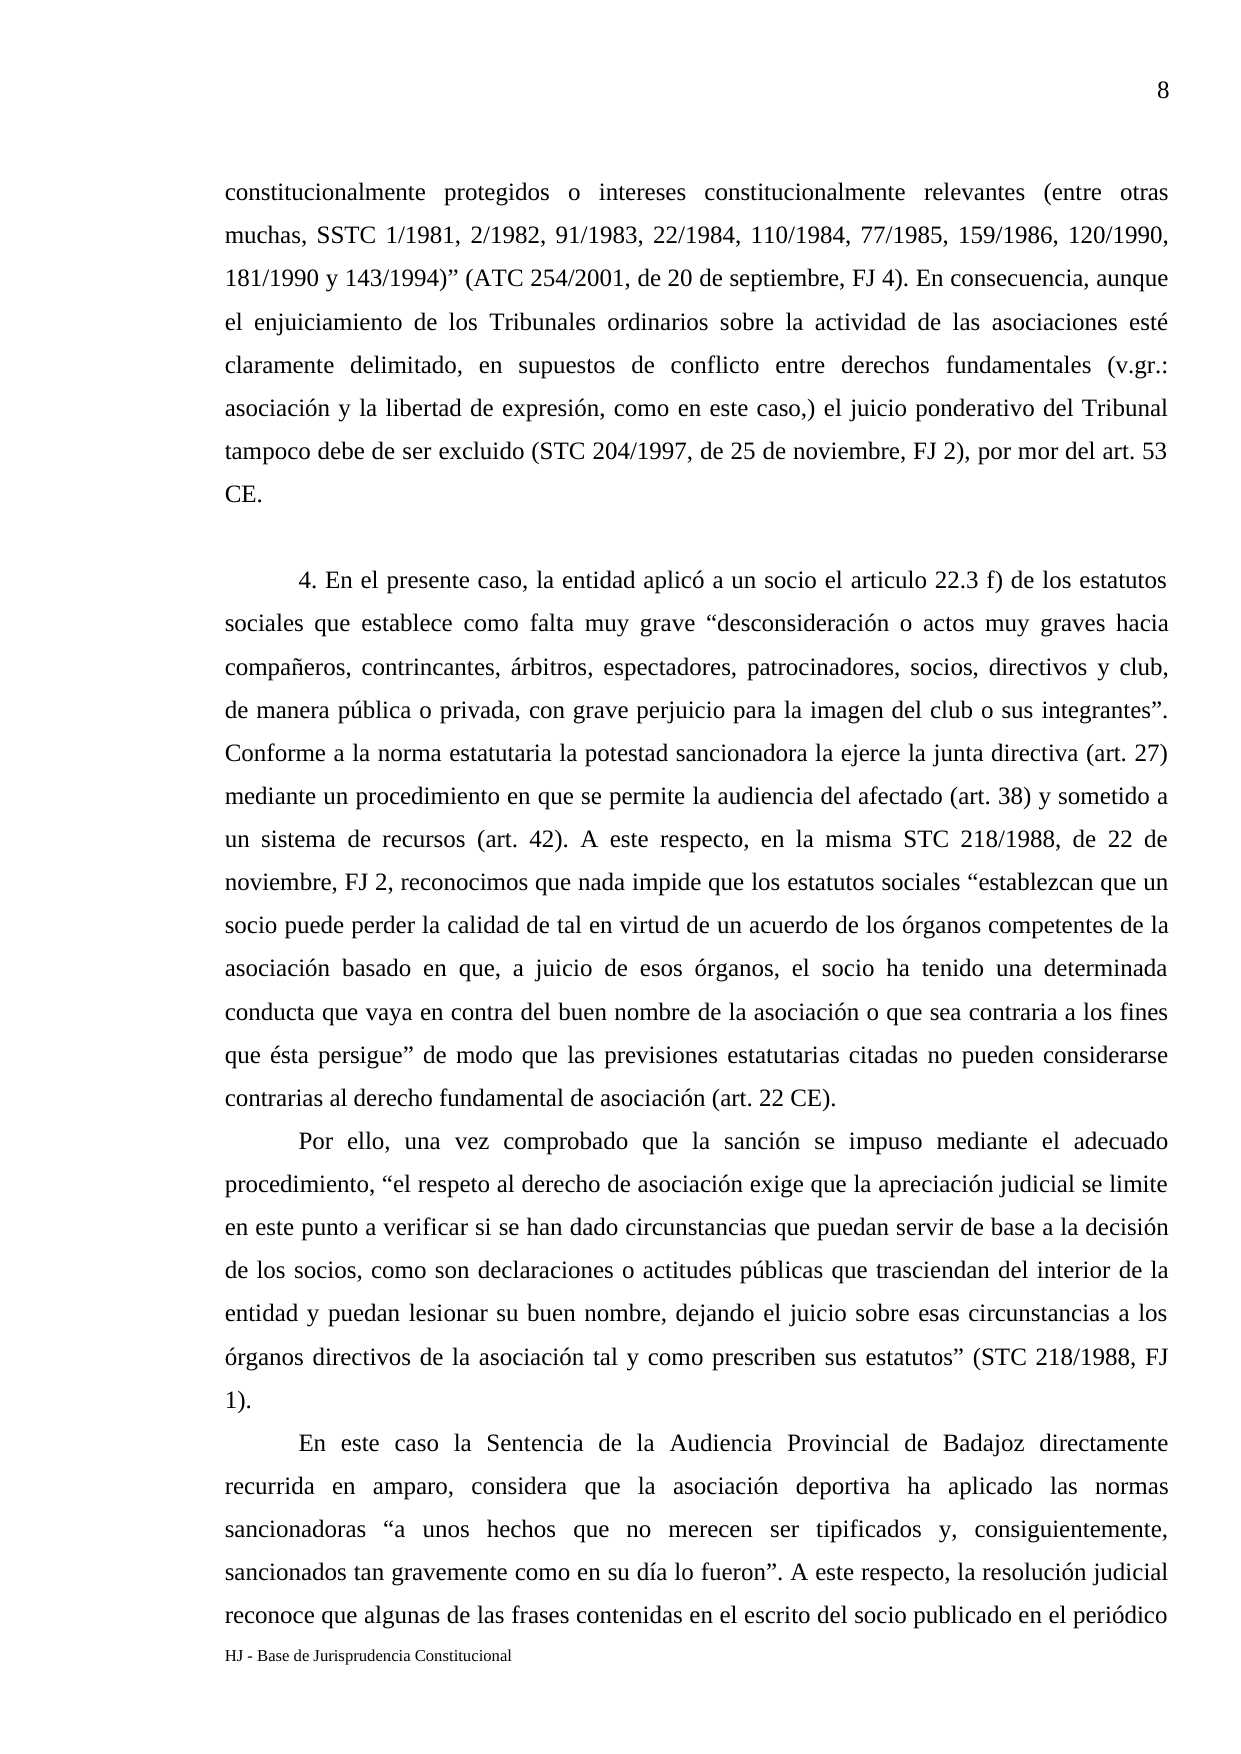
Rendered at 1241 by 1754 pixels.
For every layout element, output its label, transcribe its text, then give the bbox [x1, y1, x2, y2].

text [224, 177, 1169, 508]
text 4. En el presente caso, la entidad aplicó a un socio el articulo 22.3 f) de los estatutos sociales que establece como falta muy grave “desconsideración o actos muy graves hacia compañeros, contrincantes, árbitros, espectadores, patrocinadores, socios, directivos y club, de manera pública o privada, con grave perjuicio para la imagen del club o sus integrantes”. Conforme a la norma estatutaria la potestad sancionadora la ejerce la junta directiva (art. 27) mediante un procedimiento en que se permite la audiencia del afectado (art. 38) y sometido a un sistema de recursos (art. 42). A este respecto, en la misma STC 218/1988, de 22 de noviembre, FJ 2, reconocimos que nada impide que los estatutos sociales “establezcan que un socio puede perder la calidad de tal en virtud de un acuerdo de los órganos competentes de la asociación basado en que, a juicio de esos órganos, el socio ha tenido una determinada conducta que vaya en contra del buen nombre de la asociación o que sea contraria a los fines que ésta persigue” de modo que las previsiones estatutarias citadas no pueden considerarse contrarias al derecho fundamental de asociación (art. 22 CE). [224, 565, 1169, 1112]
text Por ello, una vez comprobado que la sanción se impuso mediante el adecuado procedimiento, “el respeto al derecho de asociación exige que la apreciación judicial se limite en este punto a verificar si se han dado circunstancias que puedan servir de base a la decisión de los socios, como son declaraciones o actitudes públicas que trasciendan del interior de la entidad y puedan lesionar su buen nombre, dejando el juicio sobre esas circunstancias a los órganos directivos de la asociación tal y como prescriben sus estatutos” (STC 218/1988, FJ 1). [224, 1126, 1169, 1413]
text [224, 1428, 1169, 1629]
